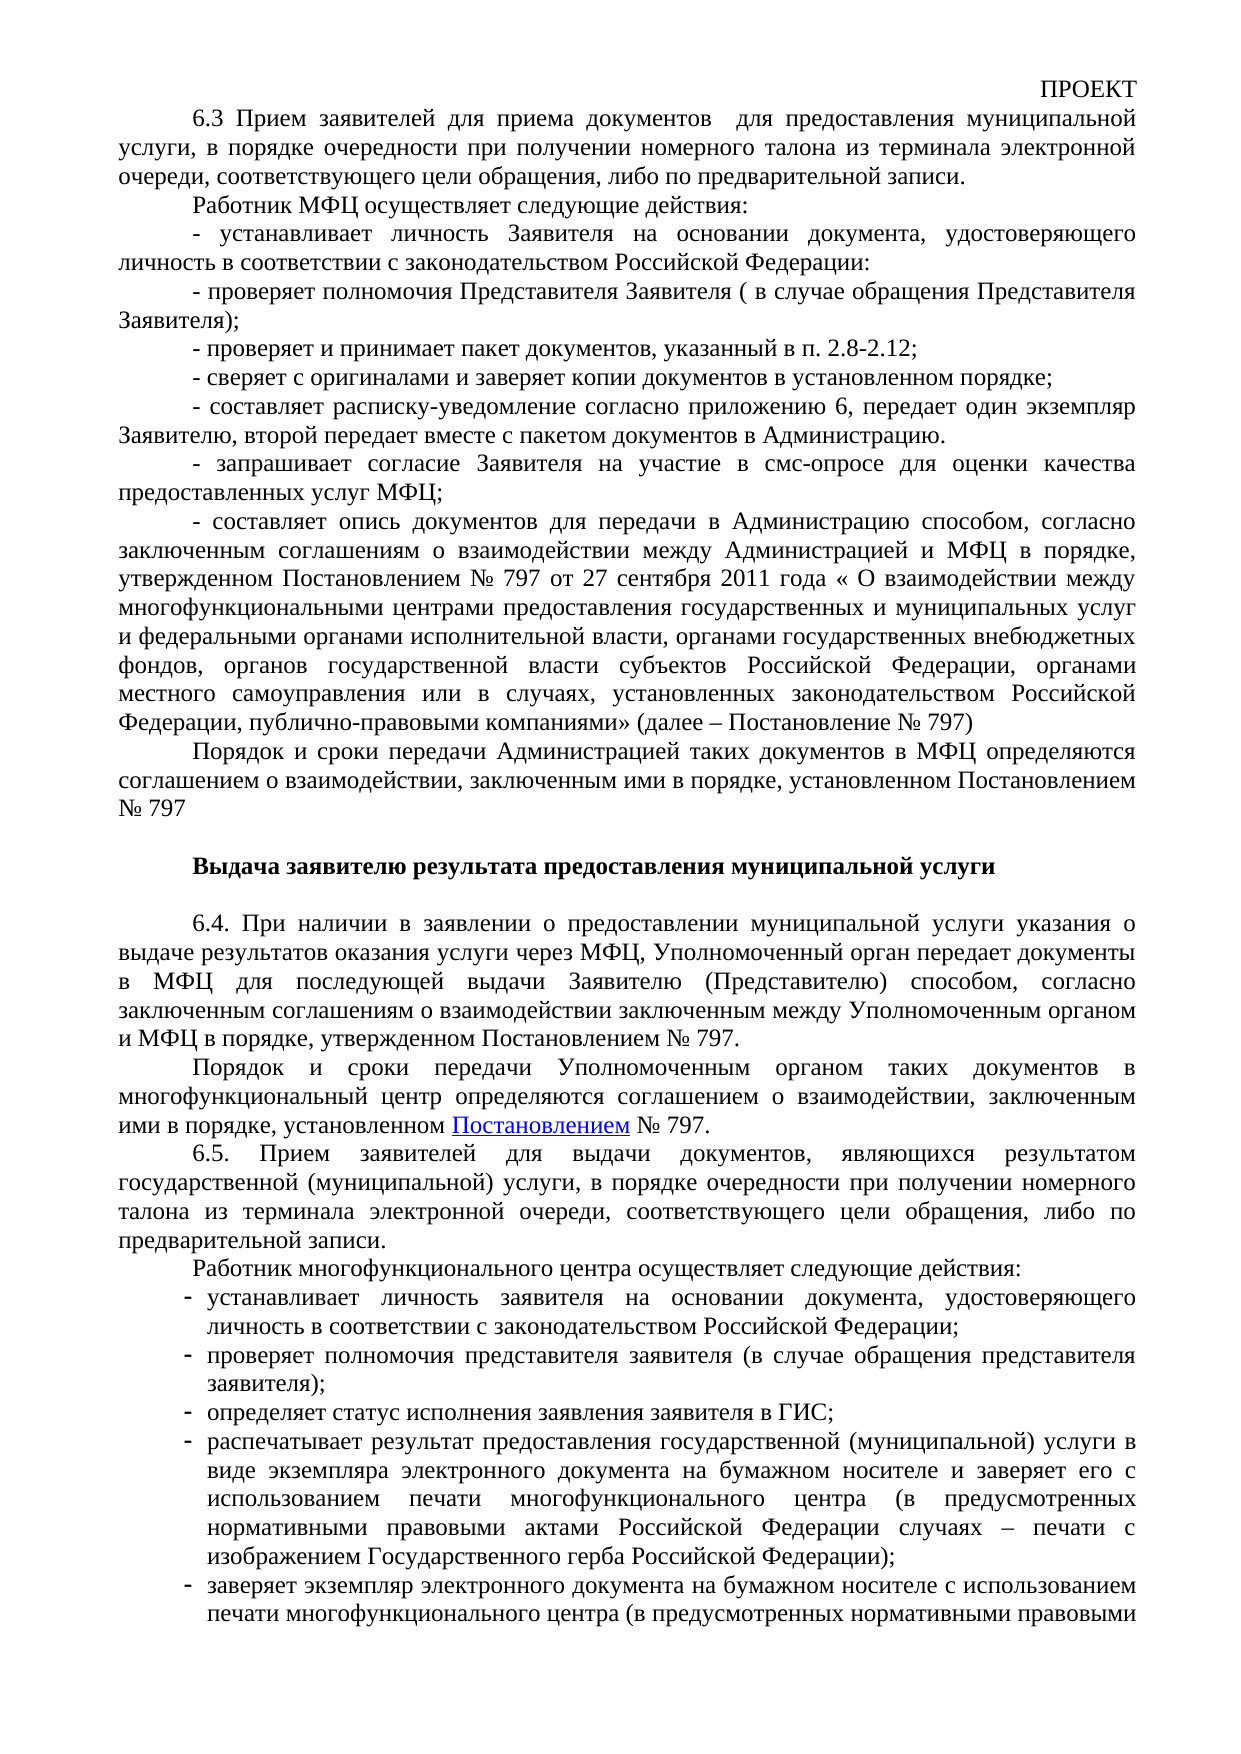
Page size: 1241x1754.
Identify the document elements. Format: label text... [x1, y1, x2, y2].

text Выдача заявителю результата предоставления муниципальной услуги [118, 851, 1137, 880]
text - проверяет полномочия Представителя Заявителя ( в случае обращения Представителя Заявителя); [118, 276, 1137, 333]
list распечатывает результат предоставления государственной (муниципальной) услуги в виде экземпляра электронного документа на бумажном носителе и заверяет его с использованием печати многофункционального центра (в предусмотренных нормативными правовыми актами Российской Федерации случаях – печати с изображением Государственного герба Российской Федерации); [192, 1426, 1137, 1570]
text Работник многофункционального центра осуществляет следующие действия: [118, 1253, 1137, 1282]
text 6.4. При наличии в заявлении о предоставлении муниципальной услуги указания о выдаче результатов оказания услуги через МФЦ, Уполномоченный орган передает документы в МФЦ для последующей выдачи Заявителю (Представителю) способом, согласно заключенным соглашениям о взаимодействии заключенным между Уполномоченным органом и МФЦ в порядке, утвержденном Постановлением № 797. [118, 908, 1137, 1052]
text - проверяет и принимает пакет документов, указанный в п. 2.8-2.12; [118, 333, 1137, 362]
list определяет статус исполнения заявления заявителя в ГИС; [192, 1397, 1137, 1426]
text - сверяет с оригиналами и заверяет копии документов в установленном порядке; [118, 362, 1137, 391]
text - составляет расписку-уведомление согласно приложению 6, передает один экземпляр Заявителю, второй передает вместе с пакетом документов в Администрацию. [118, 391, 1137, 448]
text Работник МФЦ осуществляет следующие действия: [118, 190, 1137, 218]
list проверяет полномочия представителя заявителя (в случае обращения представителя заявителя); [192, 1340, 1137, 1397]
text - устанавливает личность Заявителя на основании документа, удостоверяющего личность в соответствии с законодательством Российской Федерации: [118, 218, 1137, 276]
text - составляет опись документов для передачи в Администрацию способом, согласно заключенным соглашениям о взаимодействии между Администрацией и МФЦ в порядке, утвержденном Постановлением № 797 от 27 сентября 2011 года « О взаимодействии между многофункциональными центрами предоставления государственных и муниципальных услуг и федеральными органами исполнительной власти, органами государственных внебюджетных фондов, органов государственной власти субъектов Российской Федерации, органами местного самоуправления или в случаях, установленных законодательством Российской Федерации, публично-правовыми компаниями» (далее – Постановление № 797) [118, 506, 1137, 736]
list устанавливает личность заявителя на основании документа, удостоверяющего личность в соответствии с законодательством Российской Федерации; [192, 1282, 1137, 1340]
text Порядок и сроки передачи Уполномоченным органом таких документов в многофункциональный центр определяются соглашением о взаимодействии, заключенным ими в порядке, установленном Постановлением № 797. [118, 1052, 1137, 1138]
text 6.5. Прием заявителей для выдачи документов, являющихся результатом государственной (муниципальной) услуги, в порядке очередности при получении номерного талона из терминала электронной очереди, соответствующего цели обращения, либо по предварительной записи. [118, 1138, 1137, 1253]
text - запрашивает согласие Заявителя на участие в смс-опросе для оценки качества предоставленных услуг МФЦ; [118, 448, 1137, 506]
text Порядок и сроки передачи Администрацией таких документов в МФЦ определяются соглашением о взаимодействии, заключенным ими в порядке, установленном Постановлением № 797 [118, 736, 1137, 822]
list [192, 1570, 1137, 1627]
text 6.3 Прием заявителей для приема документов для предоставления муниципальной услуги, в порядке очередности при получении номерного талона из терминала электронной очереди, соответствующего цели обращения, либо по предварительной записи. [118, 103, 1137, 190]
